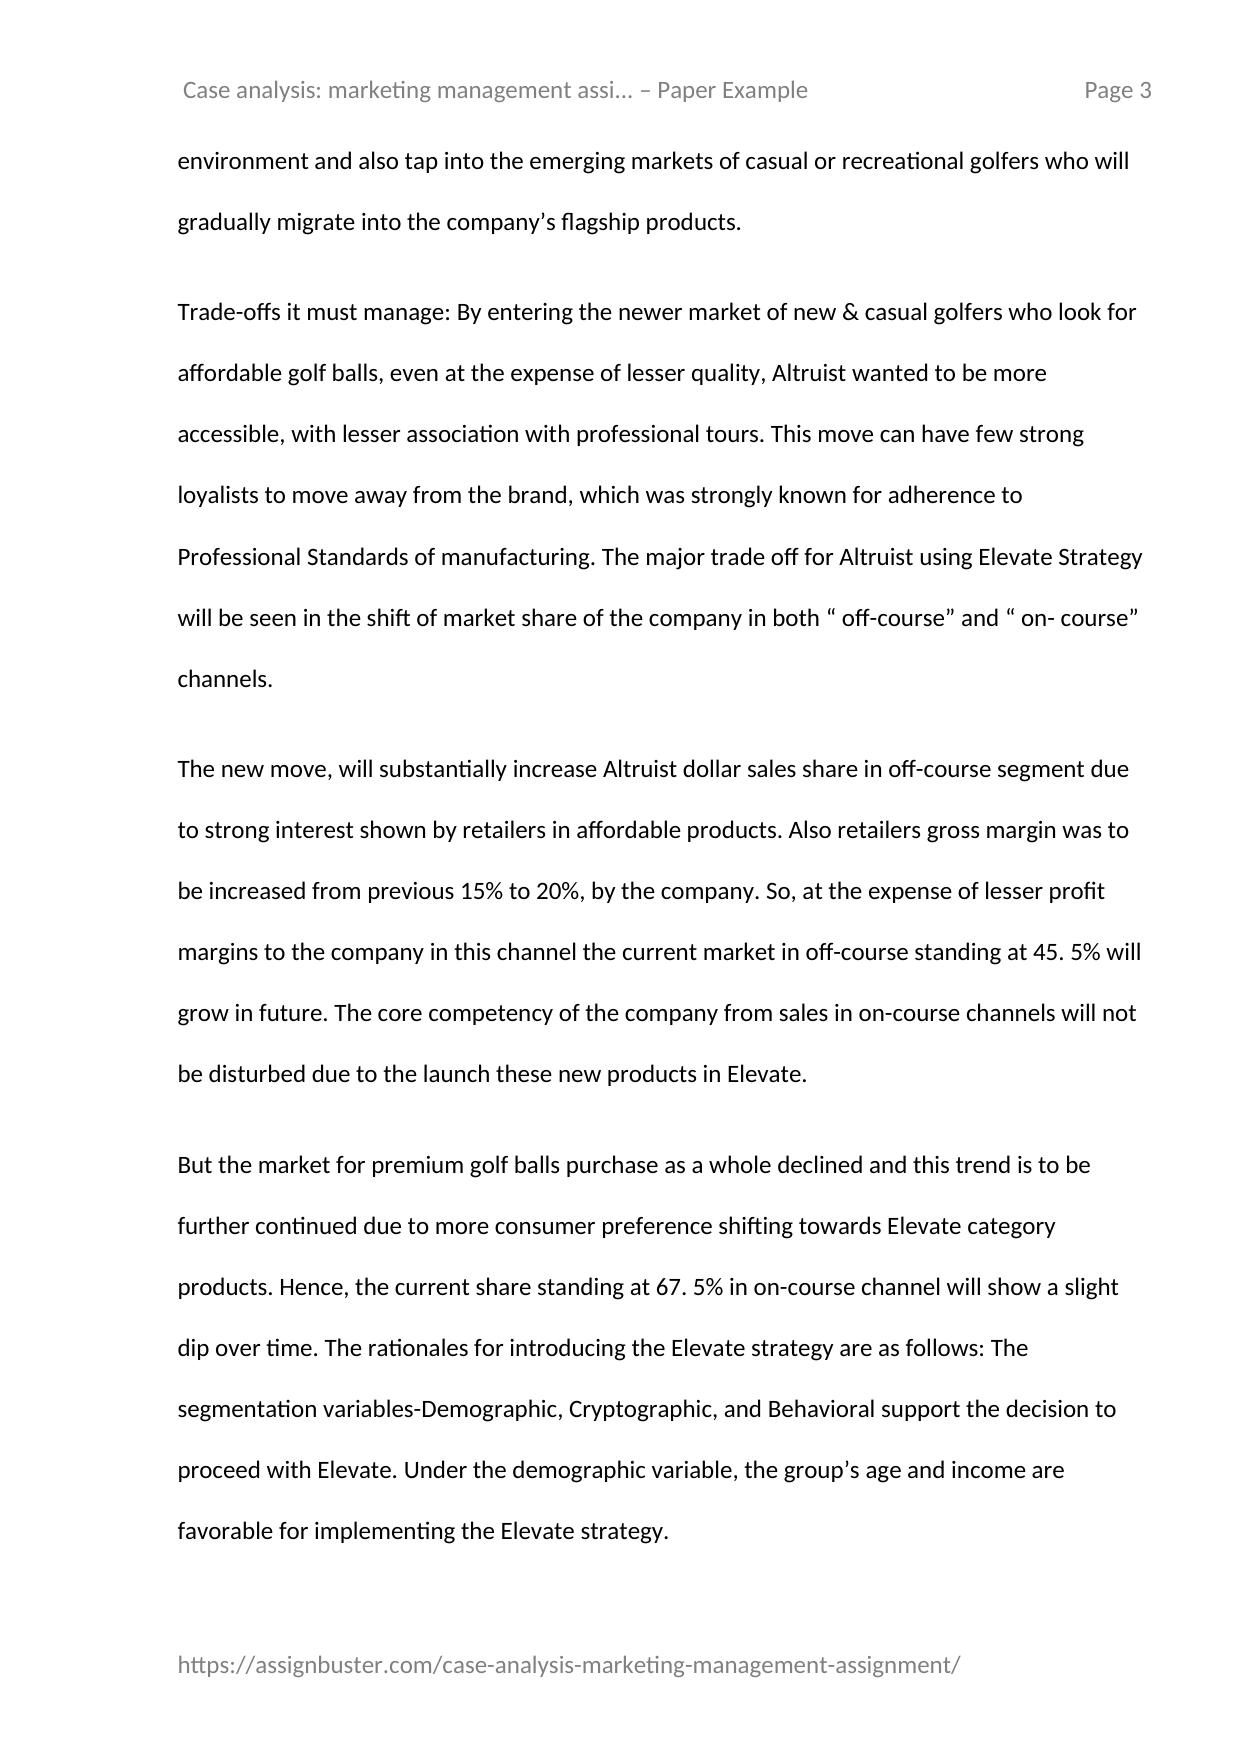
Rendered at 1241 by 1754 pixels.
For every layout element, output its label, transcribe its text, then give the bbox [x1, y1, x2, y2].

text But the market for premium golf balls purchase as a whole declined and this trend is to be further continued due to more consumer preference shifting towards Elevate category products. Hence, the current share standing at 67. 5% in on-course channel will show a slight dip over time. The rationales for introducing the Elevate strategy are as follows: The segmentation variables-Demographic, Cryptographic, and Behavioral support the decision to proceed with Elevate. Under the demographic variable, the group’s age and income are favorable for implementing the Elevate strategy. [177, 1149, 1152, 1546]
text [177, 145, 1152, 237]
text The new move, will substantially increase Altruist dollar sales share in off-course segment due to strong interest shown by retailers in affordable products. Also retailers gross margin was to be increased from previous 15% to 20%, by the company. So, at the expense of lesser profit margins to the company in this channel the current market in off-course standing at 45. 5% will grow in future. The core competency of the company from sales in on-course channels will not be disturbed due to the launch these new products in Elevate. [177, 753, 1152, 1089]
text Trade-offs it must manage: By entering the newer market of new & casual golfers who look for affordable golf balls, even at the expense of lesser quality, Altruist wanted to be more accessible, with lesser association with professional tours. This move can have few strong loyalists to move away from the brand, which was strongly known for adherence to Professional Standards of manufacturing. The major trade off for Altruist using Elevate Strategy will be seen in the shift of market share of the company in both “ off-course” and “ on- course” channels. [177, 297, 1152, 693]
